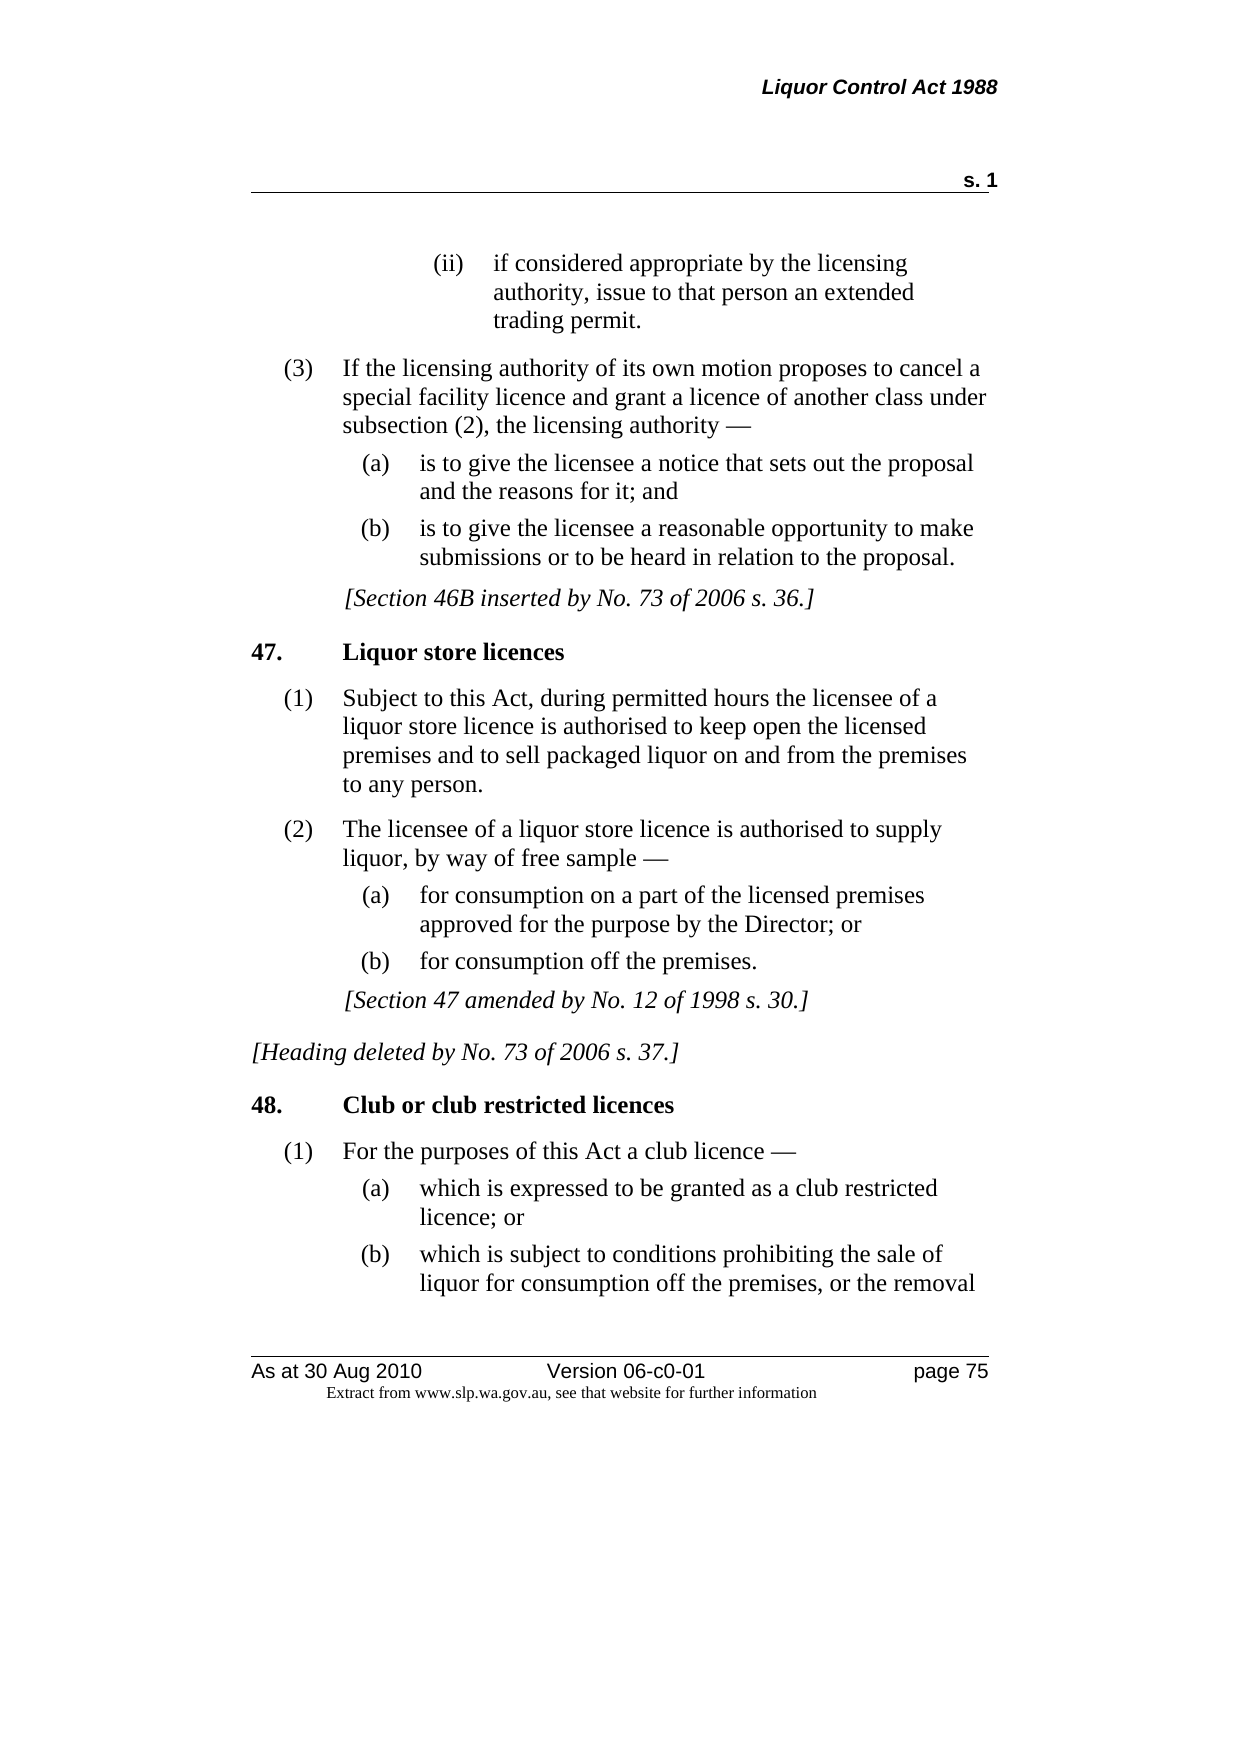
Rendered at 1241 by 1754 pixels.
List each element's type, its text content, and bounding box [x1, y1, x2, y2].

text (1) Subject to this Act, during permitted hours the licensee of a liquor store licence is authorised to keep open the licensed premises and to sell packaged liquor on and from the premises to any person. [251, 683, 989, 798]
text (a) is to give the licensee a notice that sets out the proposal and the reasons for it; and [251, 448, 989, 505]
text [251, 1239, 989, 1296]
text (3) If the licensing authority of its own motion proposes to cancel a special facility licence and grant a licence of another class under subsection (2), the licensing authority — [251, 353, 989, 439]
subtitle 47. Liquor store licences [251, 637, 989, 666]
text (a) which is expressed to be granted as a club restricted licence; or [251, 1173, 989, 1231]
text (ii) if considered appropriate by the licensing authority, issue to that person an extended trading permit. [251, 248, 989, 334]
text [Heading deleted by No. 73 of 2006 s. 37.] [251, 1037, 989, 1066]
text [Section 47 amended by No. 12 of 1998 s. 30.] [251, 985, 989, 1014]
text (b) for consumption off the premises. [251, 946, 989, 975]
text (1) For the purposes of this Act a club licence — [251, 1136, 989, 1165]
text (a) for consumption on a part of the licensed premises approved for the purpose by the Director; or [251, 880, 989, 938]
subtitle 48. Club or club restricted licences [251, 1091, 989, 1119]
text (2) The licensee of a liquor store licence is authorised to supply liquor, by way of free sample — [251, 814, 989, 872]
text (b) is to give the licensee a reasonable opportunity to make submissions or to be heard in relation to the proposal. [251, 513, 989, 571]
text [Section 46B inserted by No. 73 of 2006 s. 36.] [251, 583, 989, 612]
